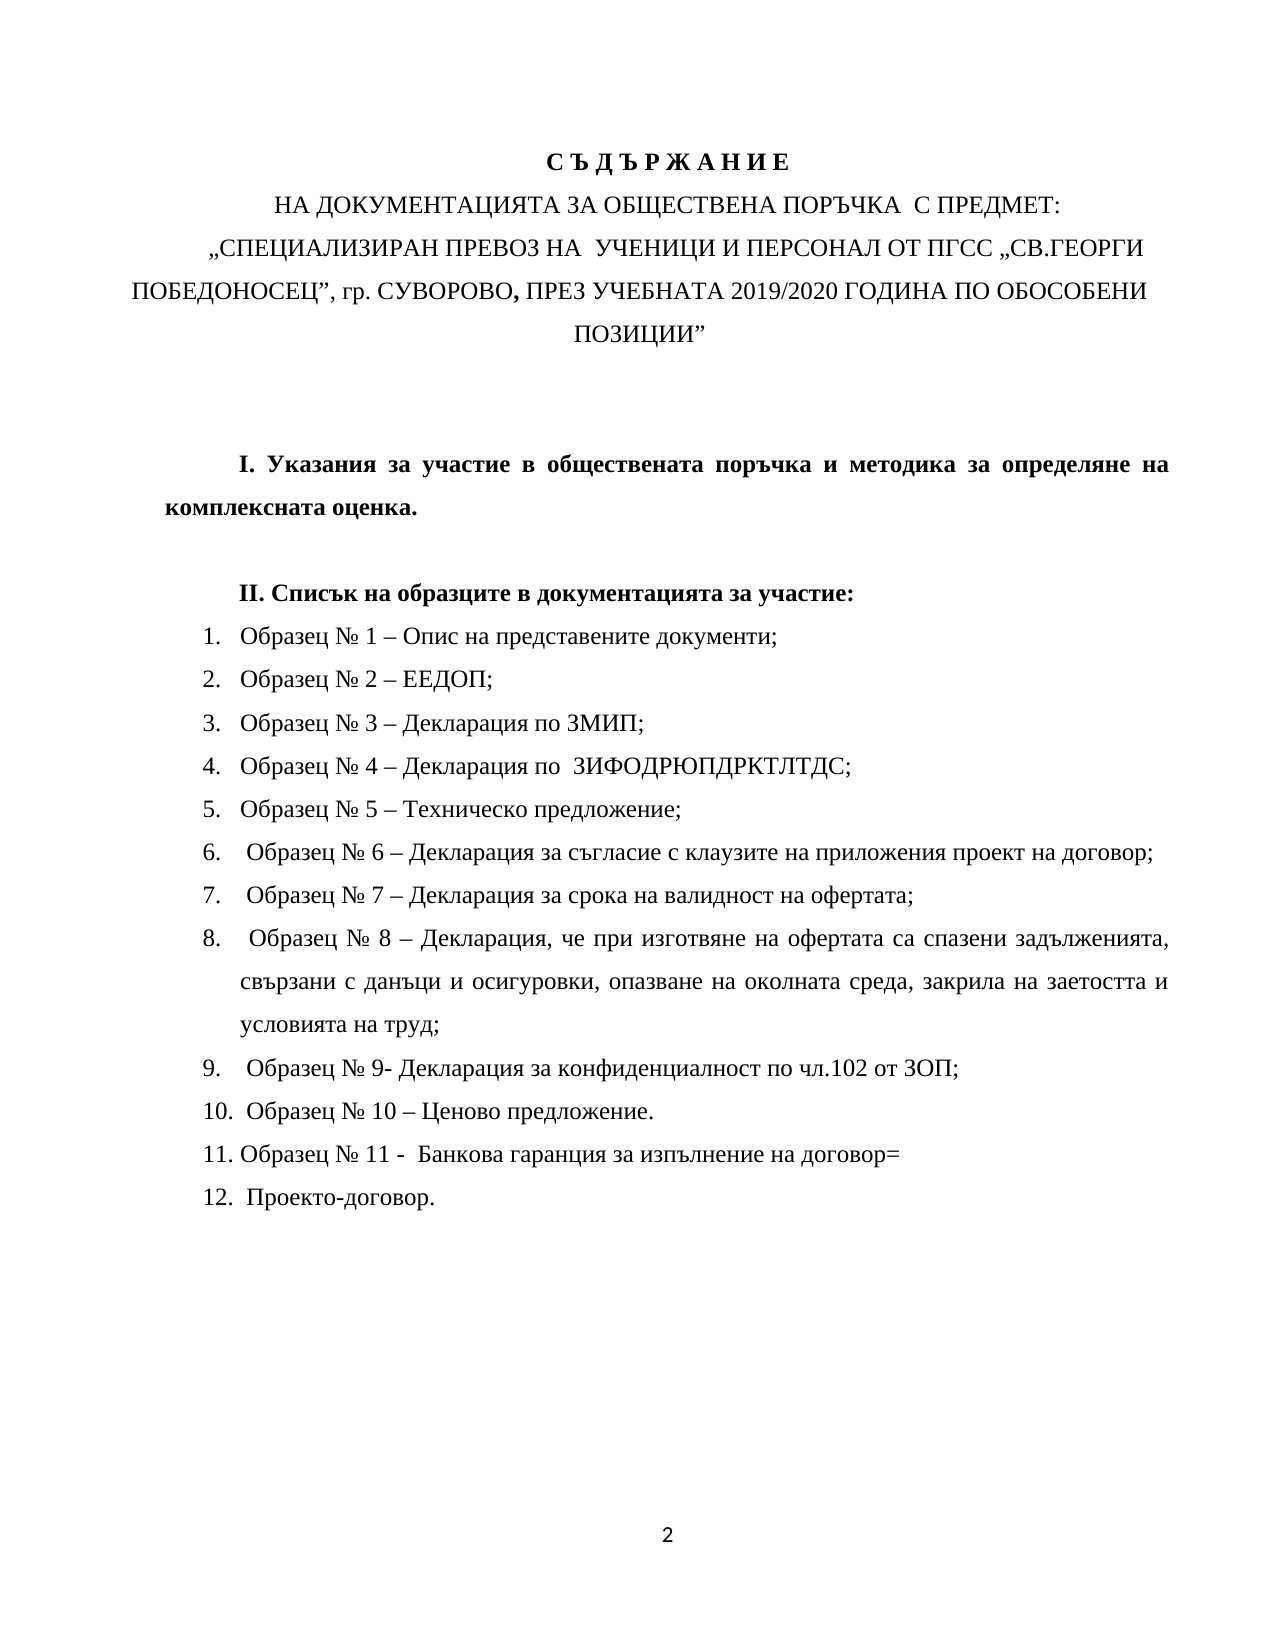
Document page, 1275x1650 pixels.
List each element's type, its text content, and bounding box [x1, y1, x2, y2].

text І. Указания за участие в обществената поръчка и методика за определяне на комплексната оценка. [165, 449, 1170, 521]
list Образец № 9- Декларация за конфиденциалност по чл.102 от ЗОП; [202, 1053, 1170, 1081]
list Образец № 1 – Опис на представените документи; [202, 621, 1170, 650]
list Проекто-договор. [202, 1182, 1170, 1211]
list Образец № 10 – Ценово предложение. [202, 1096, 1170, 1124]
text С Ъ Д Ъ Р Ж А Н И Е [165, 147, 1170, 176]
list Образец № 6 – Декларация за съгласие с клаузите на приложения проект на договор; [202, 837, 1170, 866]
list Образец № 11 - Банкова гаранция за изпълнение на договор= [202, 1139, 1171, 1168]
list Образец № 4 – Декларация по ЗИФОДРЮПДРКТЛТДС; [202, 751, 1170, 779]
list Образец № 5 – Техническо предложение; [202, 794, 1170, 823]
list Образец № 2 – ЕЕДОП; [202, 664, 1170, 693]
list Образец № 8 – Декларация, че при изготвяне на офертата са спазени задълженията, свързани с данъци и осигуровки, опазване на околната среда, закрила на заетостта и условията на труд; [202, 923, 1170, 1038]
text ІІ. Списък на образците в документацията за участие: [165, 578, 1170, 607]
text НА ДОКУМЕНТАЦИЯТА ЗА ОБЩЕСТВЕНА ПОРЪЧКА С ПРЕДМЕТ: [165, 190, 1170, 219]
text „СПЕЦИАЛИЗИРАН ПРЕВОЗ НА УЧЕНИЦИ И ПЕРСОНАЛ ОТ ПГСС „СВ.ГЕОРГИ ПОБЕДОНОСЕЦ”, гр. СУВОРОВО, ПРЕЗ УЧЕБНАТА 2019/2020 ГОДИНА ПО ОБОСОБЕНИ ПОЗИЦИИ” [109, 233, 1170, 348]
list Образец № 7 – Декларация за срока на валидност на офертата; [202, 880, 1170, 909]
list Образец № 3 – Декларация по ЗМИП; [202, 708, 1170, 736]
